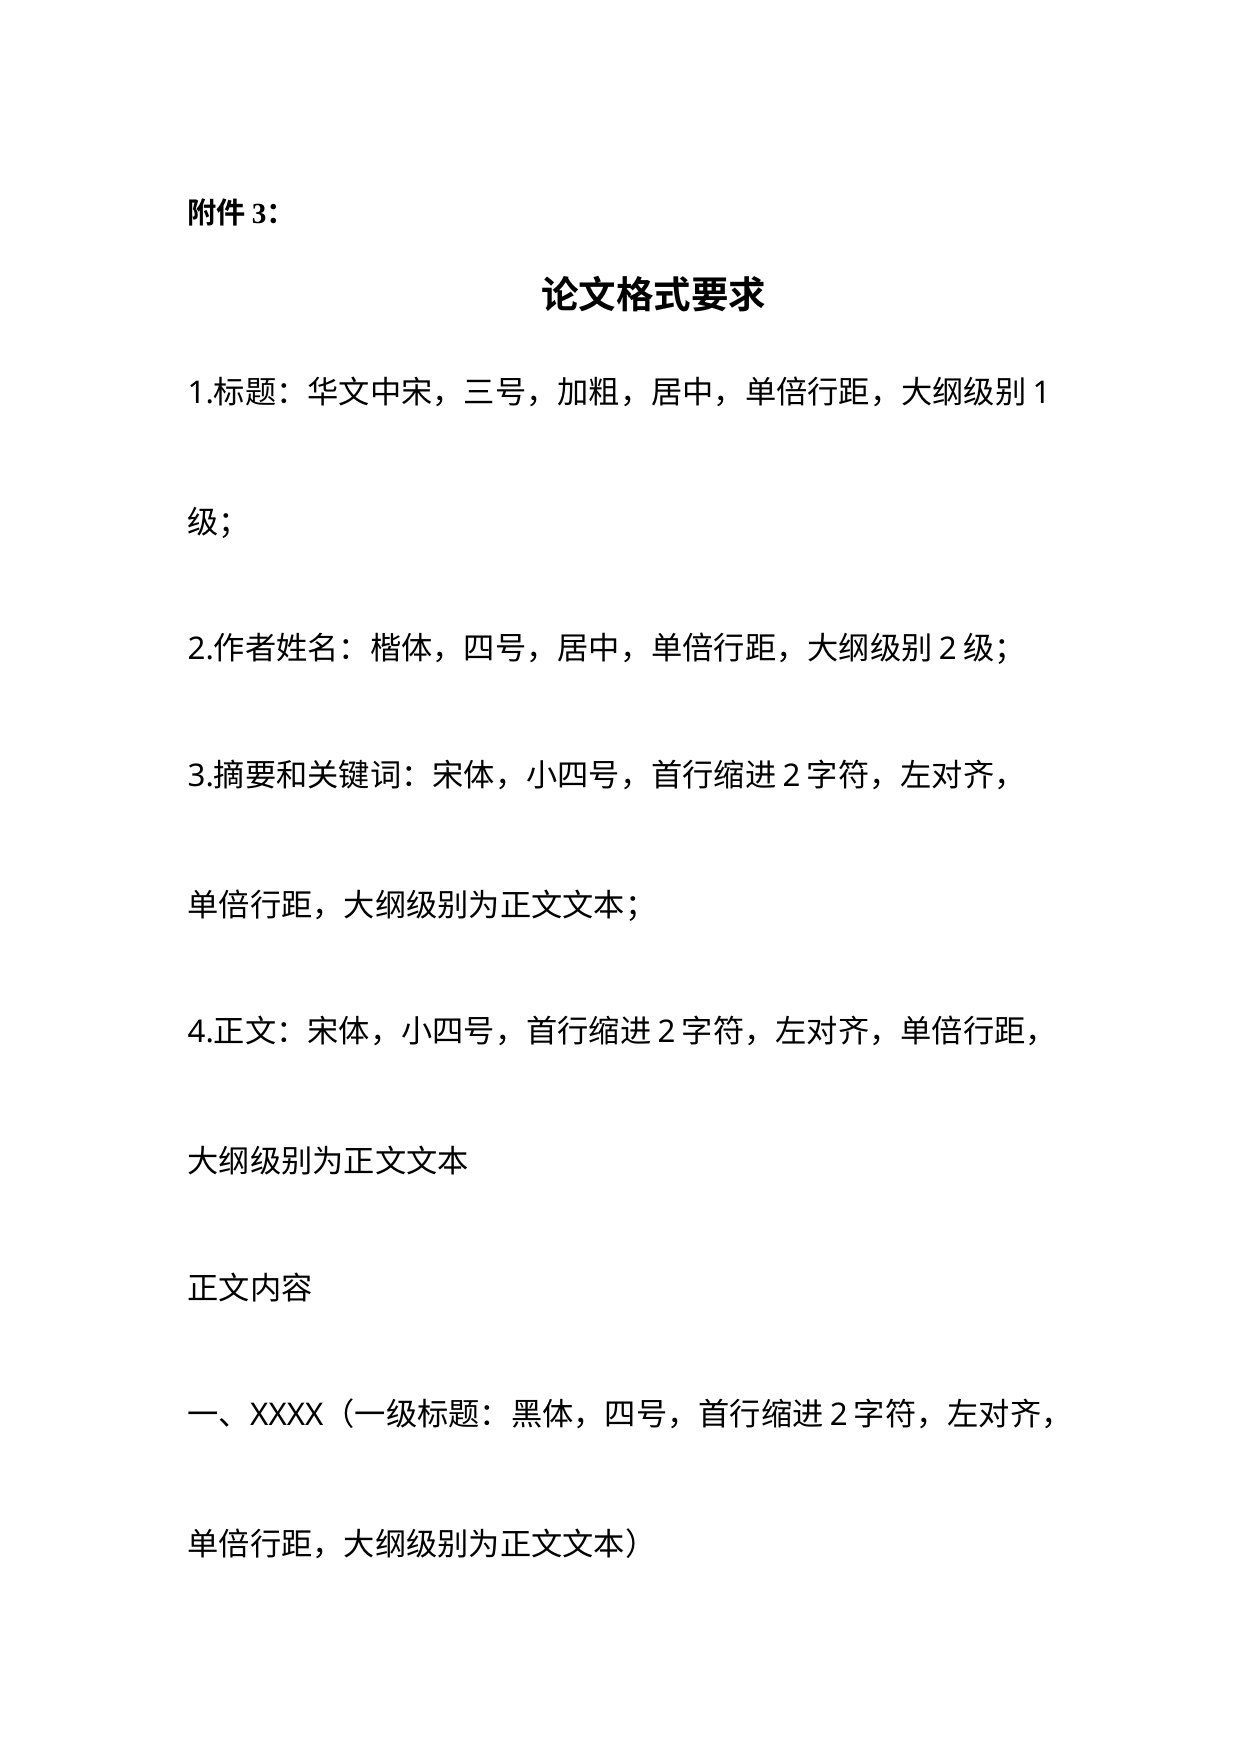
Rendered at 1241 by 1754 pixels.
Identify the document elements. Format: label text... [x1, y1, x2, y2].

text 正文内容 [187, 1253, 1053, 1318]
text 2.作者姓名：楷体，四号，居中，单倍行距，大纲级别2级； [187, 613, 1053, 678]
text 1.标题：华文中宋，三号，加粗，居中，单倍行距，大纲级别1级； [187, 357, 1053, 552]
text 附件3： [187, 178, 1053, 243]
text 3.摘要和关键词：宋体，小四号，首行缩进2字符，左对齐，单倍行距，大纲级别为正文文本； [187, 740, 1053, 935]
text 论文格式要求 [187, 259, 1053, 324]
text 一、XXXX（一级标题：黑体，四号，首行缩进2字符，左对齐，单倍行距，大纲级别为正文文本） [187, 1379, 1053, 1574]
text 4.正文：宋体，小四号，首行缩进2字符，左对齐，单倍行距，大纲级别为正文文本 [187, 997, 1053, 1192]
